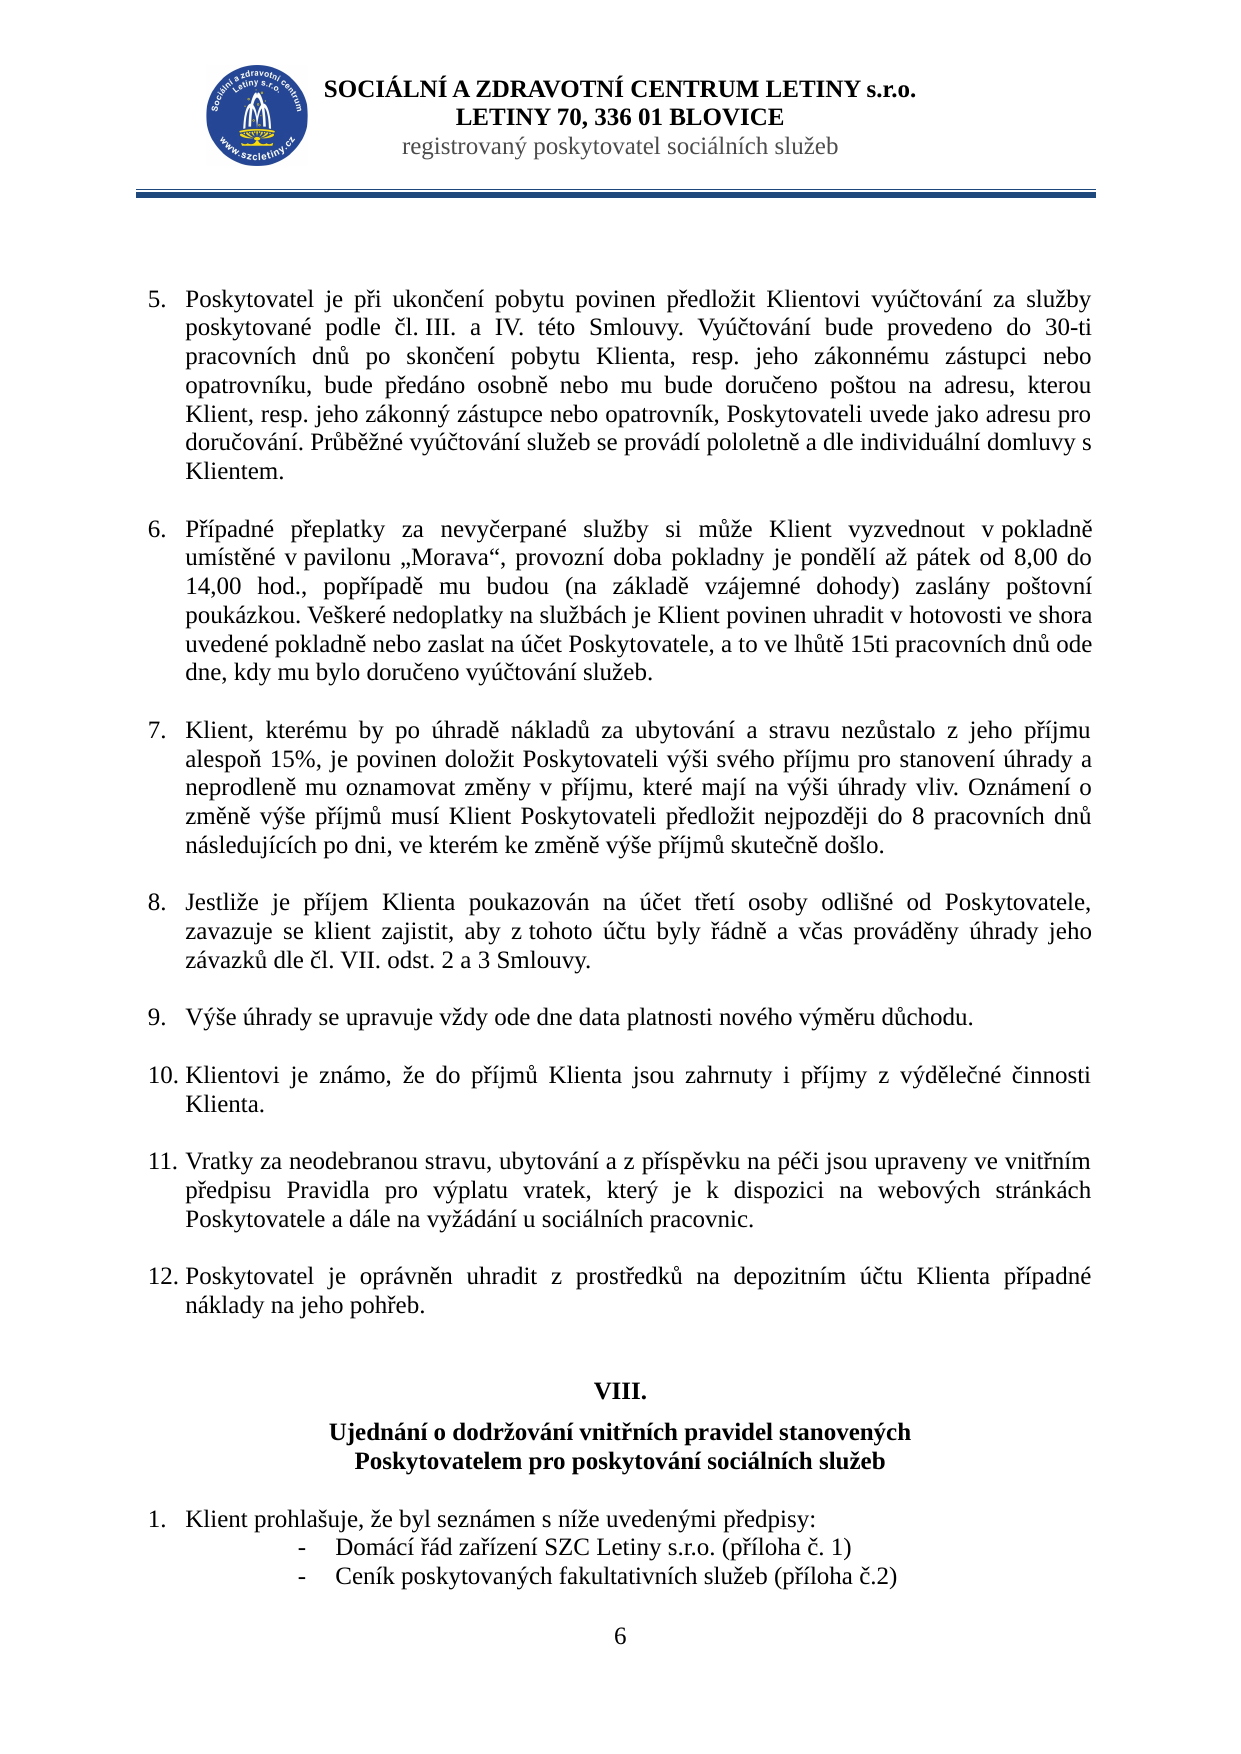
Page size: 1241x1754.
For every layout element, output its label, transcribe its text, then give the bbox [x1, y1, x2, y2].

text Ujednání o dodržování vnitřních pravidel stanovených [148, 1417, 1093, 1446]
list Klientovi je známo, že do příjmů Klienta jsou zahrnuty i příjmy z výdělečné činnosti Klienta. [148, 1060, 1093, 1117]
list Klient prohlašuje, že byl seznámen s níže uvedenými předpisy: [148, 1504, 1093, 1532]
list Ceník poskytovaných fakultativních služeb (příloha č.2) [298, 1561, 1093, 1590]
list Klient, kterému by po úhradě nákladů za ubytování a stravu nezůstalo z jeho příjmu alespoň 15%, je povinen doložit Poskytovateli výši svého příjmu pro stanovení úhrady a neprodleně mu oznamovat změny v příjmu, které mají na výši úhrady vliv. Oznámení o změně výše příjmů musí Klient Poskytovateli předložit nejpozději do 8 pracovních dnů následujících po dni, ve kterém ke změně výše příjmů skutečně došlo. [148, 715, 1093, 859]
list Poskytovatel je při ukončení pobytu povinen předložit Klientovi vyúčtování za služby poskytované podle čl. III. a IV. této Smlouvy. Vyúčtování bude provedeno do 30-ti pracovních dnů po skončení pobytu Klienta, resp. jeho zákonnému zástupci nebo opatrovníku, bude předáno osobně nebo mu bude doručeno poštou na adresu, kterou Klient, resp. jeho zákonný zástupce nebo opatrovník, Poskytovateli uvede jako adresu pro doručování. Průběžné vyúčtování služeb se provádí pololetně a dle individuální domluvy s Klientem. [148, 284, 1093, 485]
list Výše úhrady se upravuje vždy ode dne data platnosti nového výměru důchodu. [148, 1002, 1093, 1031]
list Případné přeplatky za nevyčerpané služby si může Klient vyzvednout v pokladně umístěné v pavilonu „Morava“, provozní doba pokladny je pondělí až pátek od 8,00 do 14,00 hod., popřípadě mu budou (na základě vzájemné dohody) zaslány poštovní poukázkou. Veškeré nedoplatky na službách je Klient povinen uhradit v hotovosti ve shora uvedené pokladně nebo zaslat na účet Poskytovatele, a to ve lhůtě 15ti pracovních dnů ode dne, kdy mu bylo doručeno vyúčtování služeb. [148, 514, 1093, 686]
picture [206, 65, 308, 166]
text Poskytovatelem pro poskytování sociálních služeb [148, 1446, 1093, 1475]
list Vratky za neodebranou stravu, ubytování a z příspěvku na péči jsou upraveny ve vnitřním předpisu Pravidla pro výplatu vratek, který je k dispozici na webových stránkách Poskytovatele a dále na vyžádání u sociálních pracovnic. [148, 1146, 1093, 1232]
text VIII. [148, 1376, 1093, 1405]
list Domácí řád zařízení SZC Letiny s.r.o. (příloha č. 1) [298, 1532, 1093, 1561]
list Jestliže je příjem Klienta poukazován na účet třetí osoby odlišné od Poskytovatele, zavazuje se klient zajistit, aby z tohoto účtu byly řádně a včas prováděny úhrady jeho závazků dle čl. VII. odst. 2 a 3 Smlouvy. [148, 887, 1093, 974]
list Poskytovatel je oprávněn uhradit z prostředků na depozitním účtu Klienta případné náklady na jeho pohřeb. [148, 1261, 1093, 1319]
